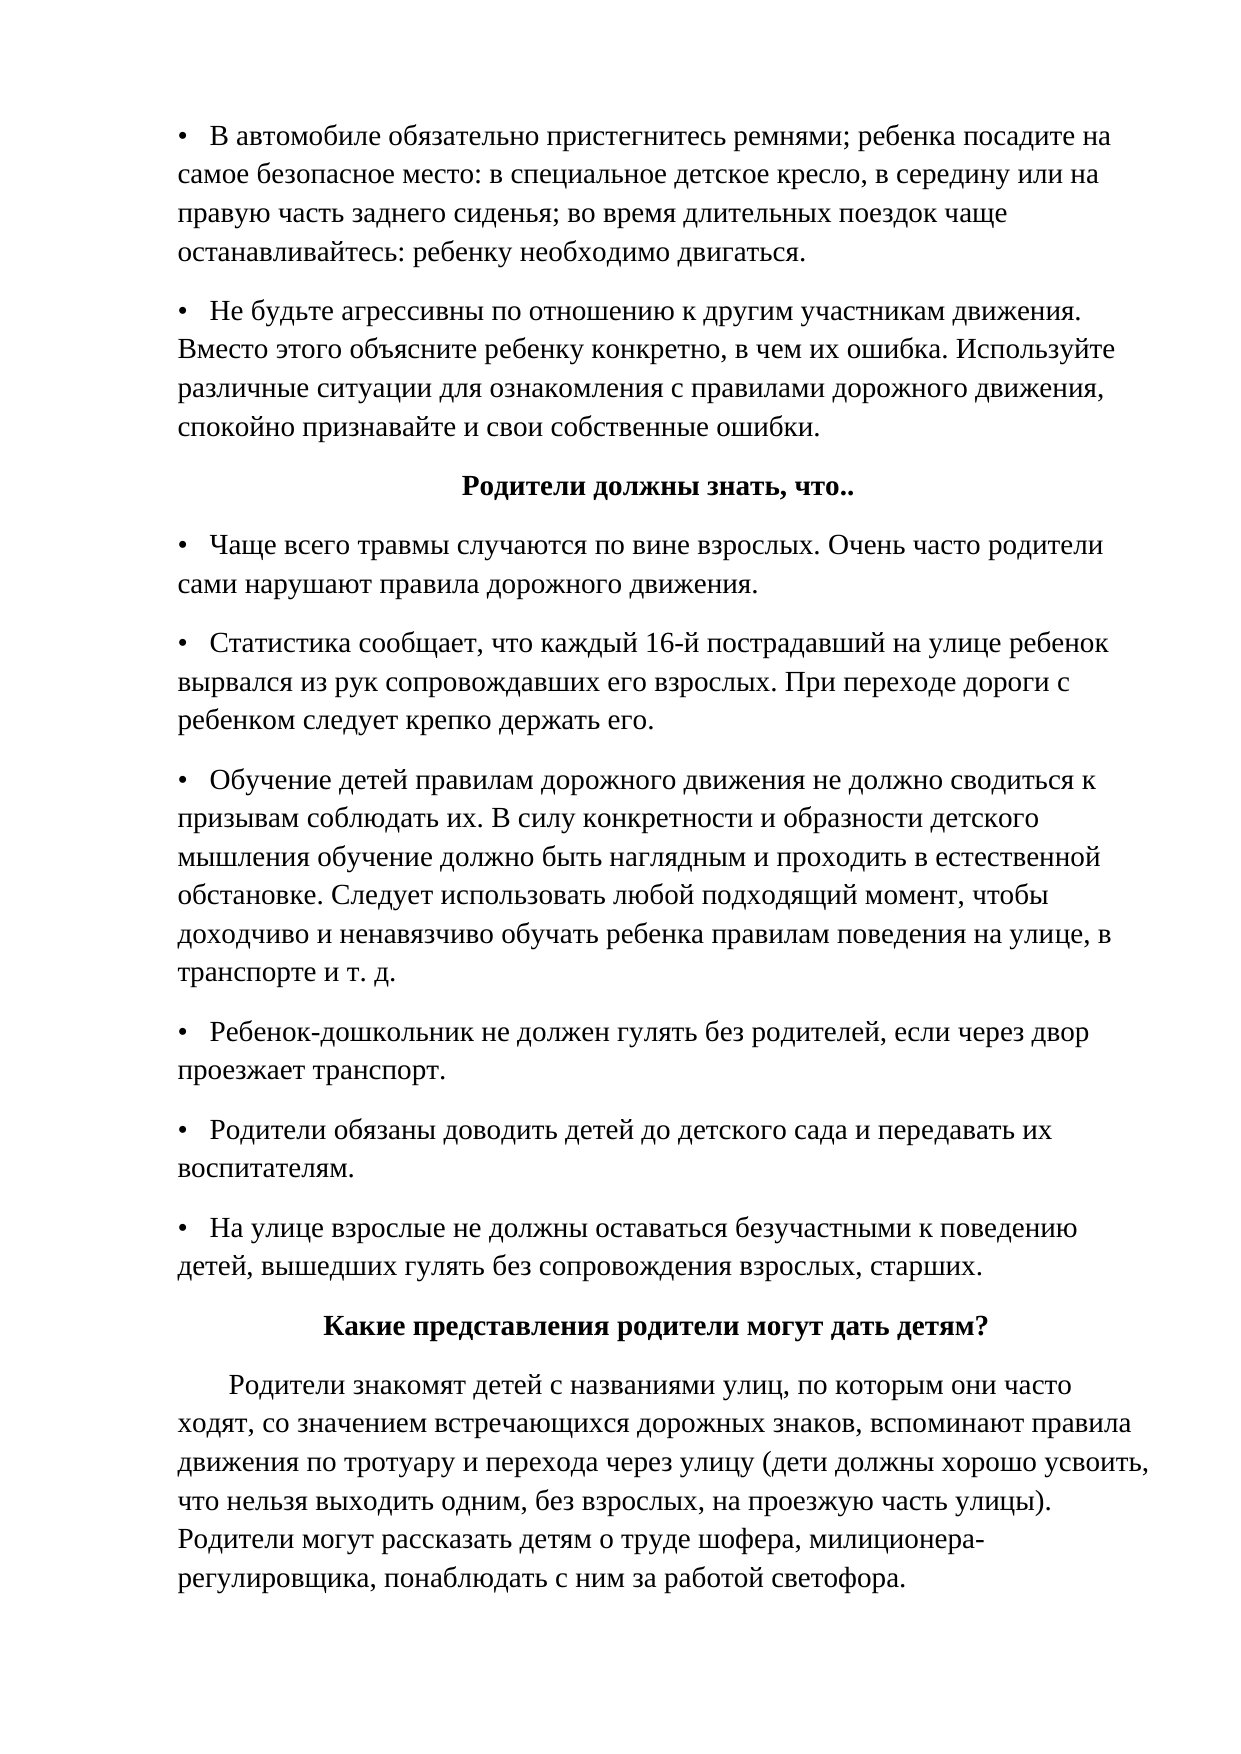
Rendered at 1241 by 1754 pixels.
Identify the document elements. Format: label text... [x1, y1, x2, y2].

text • В автомобиле обязательно пристегнитесь ремнями; ребенка посадите на самое безопасное место: в специальное детское кресло, в середину или на правую часть заднего сиденья; во время длительных поездок чаще останавливайтесь: ребенку необходимо двигаться. [177, 118, 1152, 267]
text • Чаще всего травмы случаются по вине взрослых. Очень часто родители сами нарушают правила дорожного движения. [177, 527, 1152, 599]
text • Не будьте агрессивны по отношению к другим участникам движения. Вместо этого объясните ребенку конкретно, в чем их ошибка. Используйте различные ситуации для ознакомления с правилами дорожного движения, спокойно признавайте и свои собственные ошибки. [177, 293, 1152, 442]
text • Родители обязаны доводить детей до детского сада и передавать их воспитателям. [177, 1112, 1152, 1184]
text Родители должны знать, что.. [177, 468, 1152, 502]
text • На улице взрослые не должны оставаться безучастными к поведению детей, вышедших гулять без сопровождения взрослых, старших. [177, 1210, 1152, 1282]
text • Статистика сообщает, что каждый 16-й пострадавший на улице ребенок вырвался из рук сопровождавших его взрослых. При переходе дороги с ребенком следует крепко держать его. [177, 625, 1152, 736]
text • Ребенок-дошкольник не должен гулять без родителей, если через двор проезжает транспорт. [177, 1014, 1152, 1086]
text Какие представления родители могут дать детям? [177, 1308, 1152, 1341]
text • Обучение детей правилам дорожного движения не должно сводиться к призывам соблюдать их. В силу конкретности и образности детского мышления обучение должно быть наглядным и проходить в естественной обстановке. Следует использовать любой подходящий момент, чтобы доходчиво и ненавязчиво обучать ребенка правилам поведения на улице, в транспорте и т. д. [177, 762, 1152, 988]
text Родители знакомят детей с названиями улиц, по которым они часто ходят, со значением встречающихся дорожных знаков, вспоминают правила движения по тротуару и перехода через улицу (дети должны хорошо усвоить, что нельзя выходить одним, без взрослых, на проезжую часть улицы). Родители могут рассказать детям о труде шофера, милиционера-регулировщика, понаблюдать с ним за работой светофора. [177, 1367, 1152, 1593]
